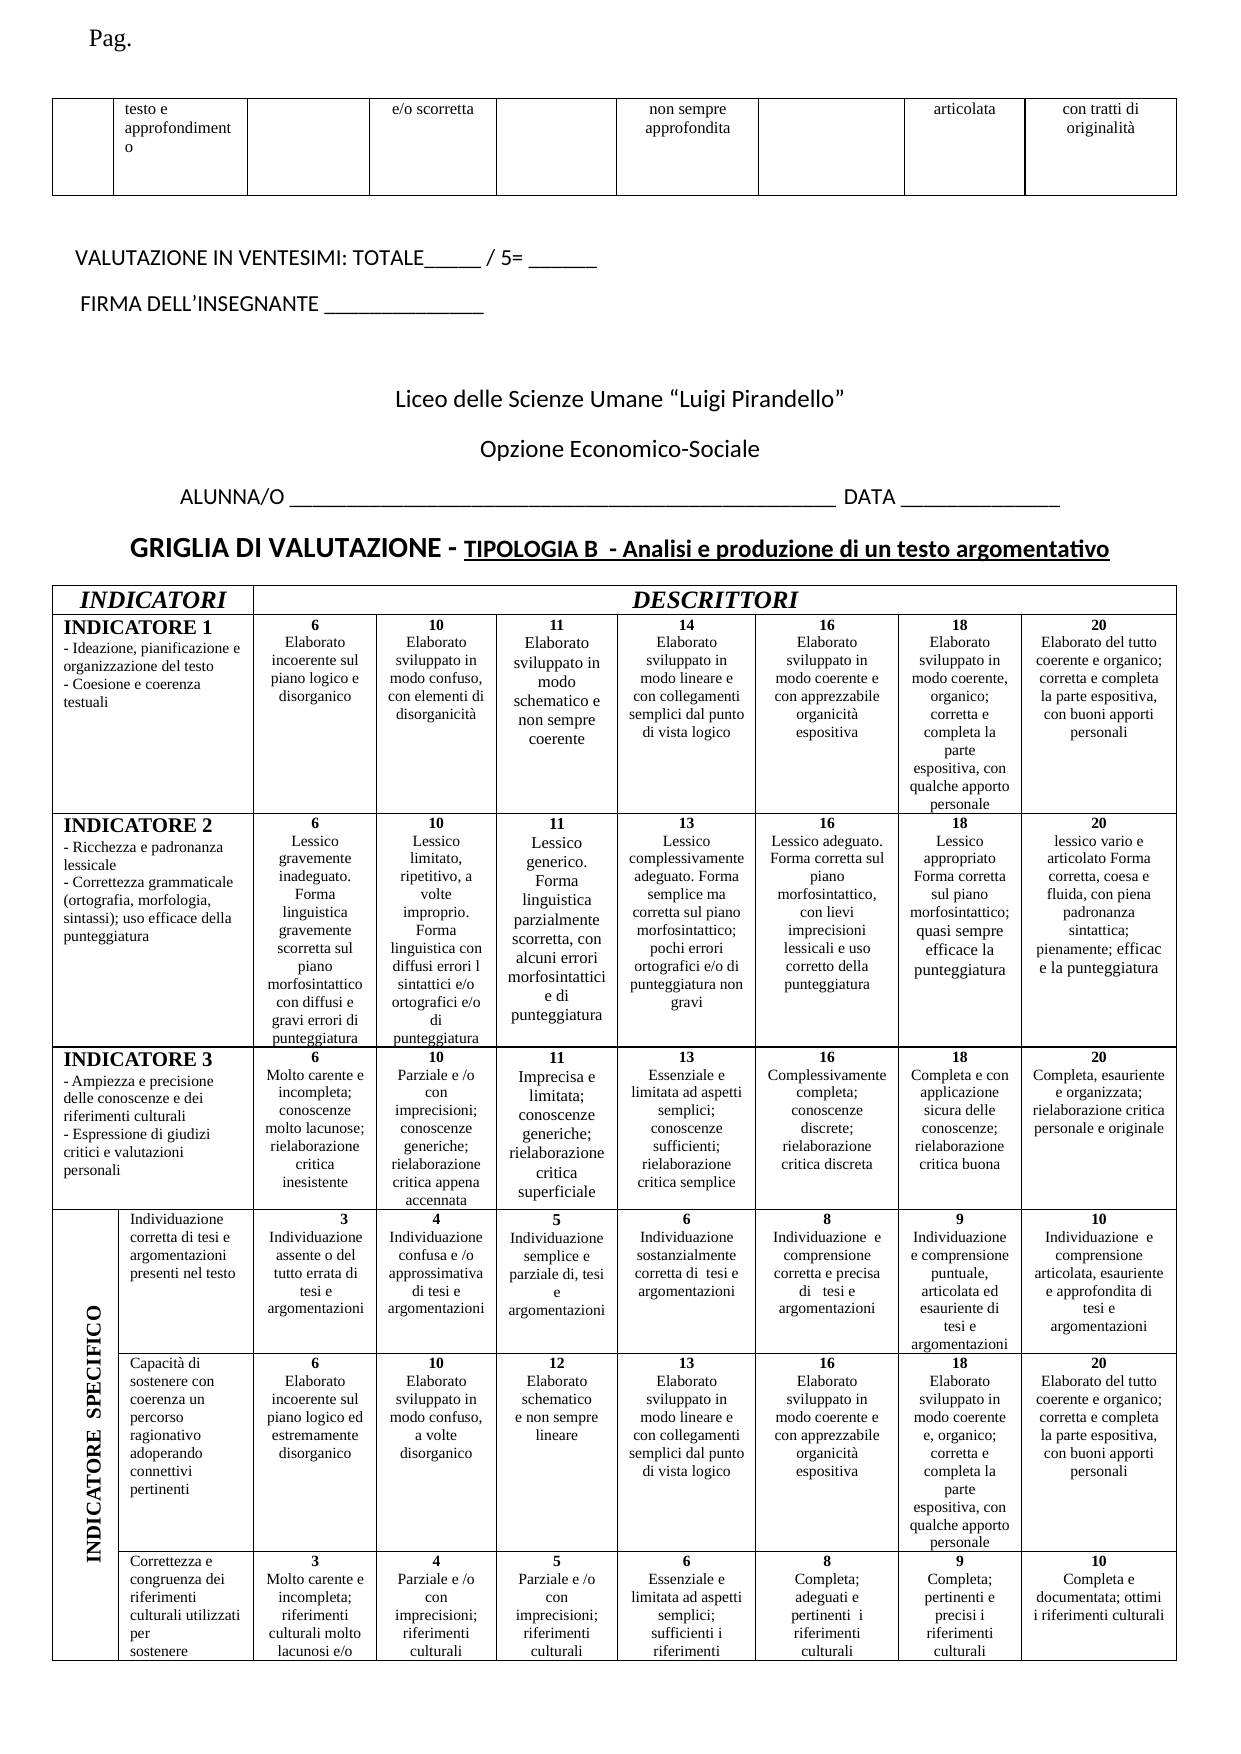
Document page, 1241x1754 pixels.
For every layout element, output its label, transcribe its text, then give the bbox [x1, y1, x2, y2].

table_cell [119, 1552, 253, 1660]
table_cell 13 Lessico complessivamente adeguato. Forma semplice ma corretta sul piano morfosintattico; pochi errori ortografici e/o di punteggiatura non gravi [618, 814, 755, 1046]
table_cell 13 Elaborato sviluppato in modo lineare e con collegamenti semplici dal punto di vista logico [618, 1354, 755, 1551]
table_cell 6 Molto carente e incompleta; conoscenze molto lacunose; rielaborazione critica inesistente [254, 1048, 376, 1209]
table_cell INDICATORE 1 - Ideazione, pianificazione e organizzazione del testo - Coesione e coerenza testuali [53, 615, 253, 812]
text GRIGLIA DI VALUTAZIONE - TIPOLOGIA B - Analisi e produzione di un testo argomentativo [75, 529, 1165, 565]
table_cell 10 Elaborato sviluppato in modo confuso, a volte disorganico [377, 1354, 496, 1551]
table_cell 11 Lessico generico. Forma linguistica parzialmente scorretta, con alcuni errori morfosintattici e di punteggiatura [497, 814, 617, 1046]
table_cell 10 Elaborato sviluppato in modo confuso, con elementi di disorganicità [377, 615, 496, 812]
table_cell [899, 1552, 1021, 1660]
table_cell 3 Individuazione assente o del tutto errata di tesi e argomentazioni [254, 1210, 376, 1353]
table_cell 20 lessico vario e articolato Forma corretta, coesa e fluida, con piena padronanza sintattica; pienamente; efficace la punteggiatura [1022, 814, 1176, 1046]
table_cell INDICATORE SPECIFICO [53, 1210, 118, 1660]
text ALUNNA/O ________________________________________________ DATA ______________ [75, 482, 1165, 511]
table_cell 18 Completa e con applicazione sicura delle conoscenze; rielaborazione critica buona [899, 1048, 1021, 1209]
table_cell 12 Elaborato schematico e non sempre lineare [497, 1354, 617, 1551]
table_cell 20 Elaborato del tutto coerente e organico; corretta e completa la parte espositiva, con buoni apporti personali [1022, 1354, 1176, 1551]
table_cell 16 Lessico adeguato. Forma corretta sul piano morfosintattico, con lievi imprecisioni lessicali e uso corretto della punteggiatura [756, 814, 898, 1046]
table_cell 9 Individuazione e comprensione puntuale, articolata ed esauriente di tesi e argomentazioni [899, 1210, 1021, 1353]
table_cell 6 Lessico gravemente inadeguato. Forma linguistica gravemente scorretta sul piano morfosintattico con diffusi e gravi errori di punteggiatura [254, 814, 376, 1046]
table_cell 5 Individuazione semplice e parziale di, tesi e argomentazioni [497, 1210, 617, 1353]
table_cell 20 Elaborato del tutto coerente e organico; corretta e completa la parte espositiva, con buoni apporti personali [1022, 615, 1176, 812]
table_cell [756, 1552, 898, 1660]
table_cell 18 Lessico appropriato Forma corretta sul piano morfosintattico; quasi sempre efficace la punteggiatura [899, 814, 1021, 1046]
table_cell INDICATORE 3 - Ampiezza e precisione delle conoscenze e dei riferimenti culturali - Espressione di giudizi critici e valutazioni personali [53, 1048, 253, 1209]
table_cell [618, 1552, 755, 1660]
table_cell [248, 99, 369, 195]
table_cell 18 Elaborato sviluppato in modo coerente, organico; corretta e completa la parte espositiva, con qualche apporto personale [899, 615, 1021, 812]
text Liceo delle Scienze Umane “Luigi Pirandello” [75, 383, 1165, 414]
table_cell Individuazione corretta di tesi e argomentazioni presenti nel testo [119, 1210, 253, 1353]
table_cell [497, 1552, 617, 1660]
table_cell 8 Individuazione e comprensione corretta e precisa di tesi e argomentazioni [756, 1210, 898, 1353]
table_header DESCRITTORI [254, 586, 1176, 614]
text FIRMA DELL’INSEGNANTE ______________ [75, 289, 1165, 318]
table_cell 10 Lessico limitato, ripetitivo, a volte improprio. Forma linguistica con diffusi errori l sintattici e/o ortografici e/o di punteggiatura [377, 814, 496, 1046]
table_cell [114, 99, 247, 195]
table_cell 6 Individuazione sostanzialmente corretta di tesi e argomentazioni [618, 1210, 755, 1353]
table_cell 6 Elaborato incoerente sul piano logico ed estremamente disorganico [254, 1354, 376, 1551]
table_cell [370, 99, 496, 195]
table_cell 16 Elaborato sviluppato in modo coerente e con apprezzabile organicità espositiva [756, 615, 898, 812]
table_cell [1026, 99, 1176, 195]
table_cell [377, 1552, 496, 1660]
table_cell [617, 99, 758, 195]
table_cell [497, 99, 616, 195]
table_cell 11 Elaborato sviluppato in modo schematico e non sempre coerente [497, 615, 617, 812]
table_cell 13 Essenziale e limitata ad aspetti semplici; conoscenze sufficienti; rielaborazione critica semplice [618, 1048, 755, 1209]
table_cell 14 Elaborato sviluppato in modo lineare e con collegamenti semplici dal punto di vista logico [618, 615, 755, 812]
table_header INDICATORI [53, 586, 253, 614]
table_cell 20 Completa, esauriente e organizzata; rielaborazione critica personale e originale [1022, 1048, 1176, 1209]
text Opzione Economico-Sociale [75, 433, 1165, 463]
table_cell INDICATORE 2 - Ricchezza e padronanza lessicale - Correttezza grammaticale (ortografia, morfologia, sintassi); uso efficace della punteggiatura [53, 814, 253, 1046]
table_cell 6 Elaborato incoerente sul piano logico e disorganico [254, 615, 376, 812]
table_cell 18 Elaborato sviluppato in modo coerente e, organico; corretta e completa la parte espositiva, con qualche apporto personale [899, 1354, 1021, 1551]
table_cell Capacità di sostenere con coerenza un percorso ragionativo adoperando connettivi pertinenti [119, 1354, 253, 1551]
table_cell 16 Elaborato sviluppato in modo coerente e con apprezzabile organicità espositiva [756, 1354, 898, 1551]
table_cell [905, 99, 1024, 195]
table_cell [1022, 1552, 1176, 1660]
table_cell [759, 99, 904, 195]
table_cell 10 Individuazione e comprensione articolata, esauriente e approfondita di tesi e argomentazioni [1022, 1210, 1176, 1353]
table_cell 11 Imprecisa e limitata; conoscenze generiche; rielaborazione critica superficiale [497, 1048, 617, 1209]
table_cell 10 Parziale e /o con imprecisioni; conoscenze generiche; rielaborazione critica appena accennata [377, 1048, 496, 1209]
text VALUTAZIONE IN VENTESIMI: TOTALE_____ / 5= ______ [75, 243, 1165, 271]
table_cell 4 Individuazione confusa e /o approssimativa di tesi e argomentazioni [377, 1210, 496, 1353]
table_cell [254, 1552, 376, 1660]
table_cell 16 Complessivamente completa; conoscenze discrete; rielaborazione critica discreta [756, 1048, 898, 1209]
